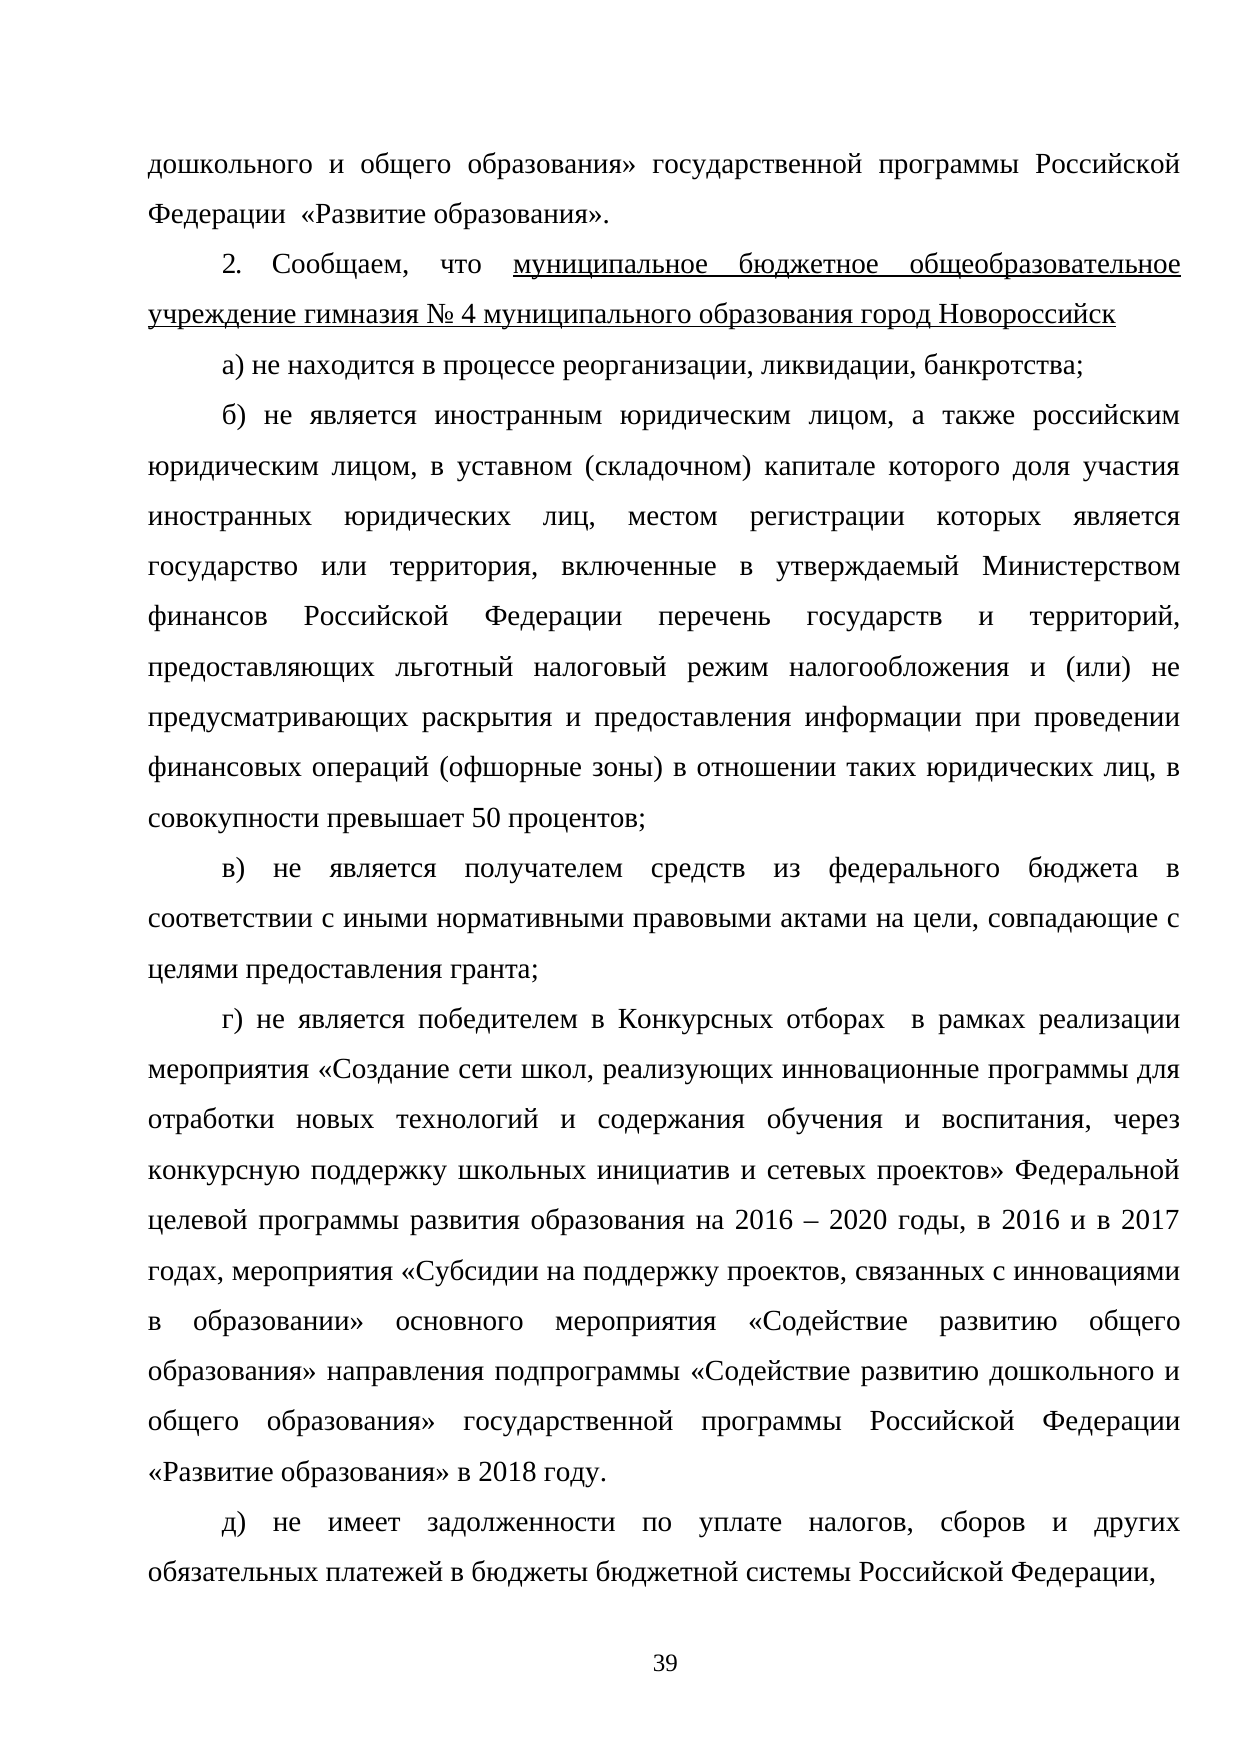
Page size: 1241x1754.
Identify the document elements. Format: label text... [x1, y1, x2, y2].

text дошкольного и общего образования» государственной программы Российской Федерации «Развитие образования». [148, 146, 1181, 229]
text б) не является иностранным юридическим лицом, а также российским юридическим лицом, в уставном (складочном) капитале которого доля участия иностранных юридических лиц, местом регистрации которых является государство или территория, включенные в утверждаемый Министерством финансов Российской Федерации перечень государств и территорий, предоставляющих льготный налоговый режим налогообложения и (или) не предусматривающих раскрытия и предоставления информации при проведении финансовых операций (офшорные зоны) в отношении таких юридических лиц, в совокупности превышает 50 процентов; [148, 397, 1181, 833]
text 39 [148, 1648, 1181, 1677]
text а) не находится в процессе реорганизации, ликвидации, банкротства; [148, 347, 1181, 381]
text 2. Сообщаем, что муниципальное бюджетное общеобразовательное учреждение гимназия № 4 муниципального образования город Новороссийск [148, 246, 1181, 330]
text д) не имеет задолженности по уплате налогов, сборов и других обязательных платежей в бюджеты бюджетной системы Российской Федерации, [148, 1504, 1181, 1588]
text г) не является победителем в Конкурсных отборах в рамках реализации мероприятия «Создание сети школ, реализующих инновационные программы для отработки новых технологий и содержания обучения и воспитания, через конкурсную поддержку школьных инициатив и сетевых проектов» Федеральной целевой программы развития образования на 2016 – 2020 годы, в 2016 и в 2017 годах, мероприятия «Субсидии на поддержку проектов, связанных с инновациями в образовании» основного мероприятия «Содействие развитию общего образования» направления подпрограммы «Содействие развитию дошкольного и общего образования» государственной программы Российской Федерации «Развитие образования» в 2018 году. [148, 1001, 1181, 1487]
text в) не является получателем средств из федерального бюджета в соответствии с иными нормативными правовыми актами на цели, совпадающие с целями предоставления гранта; [148, 850, 1181, 984]
